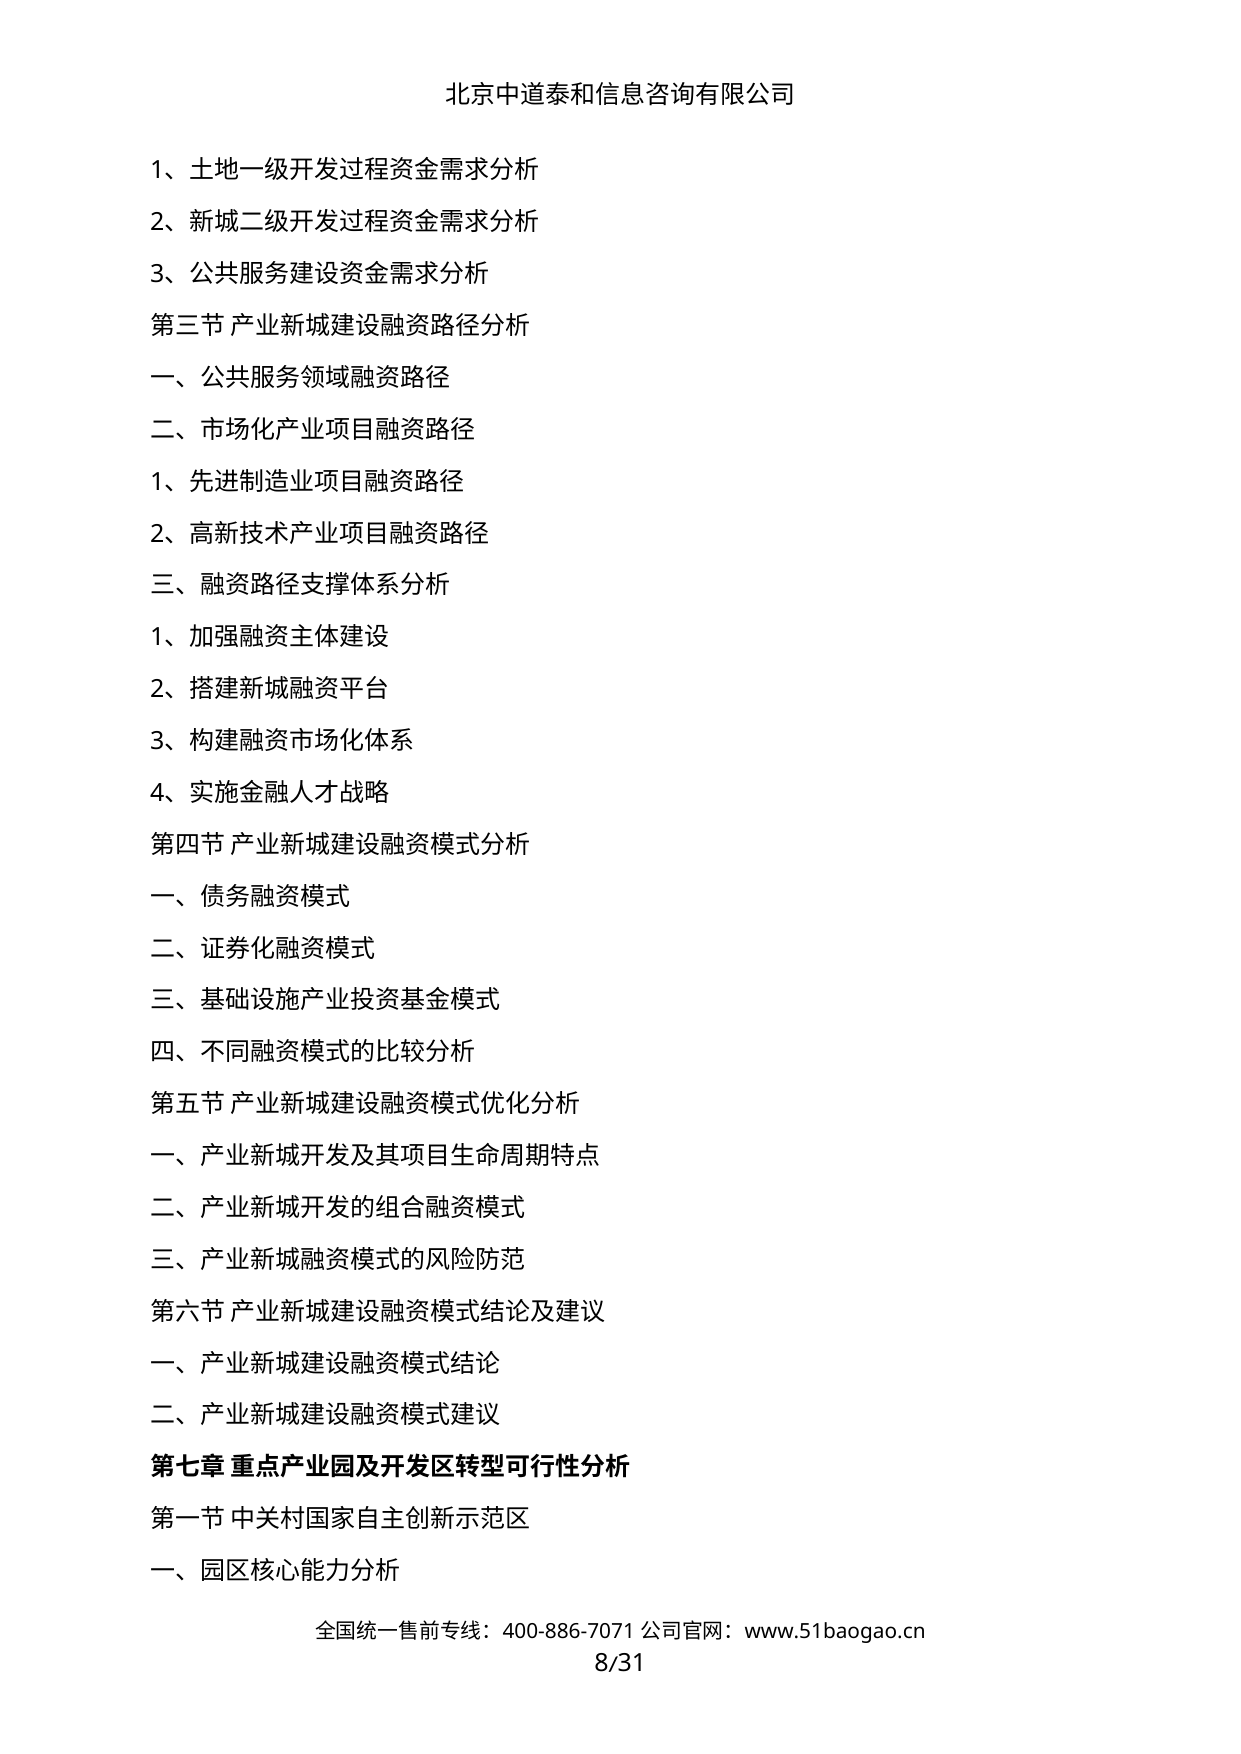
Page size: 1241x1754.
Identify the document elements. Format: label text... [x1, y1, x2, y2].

text 一、债务融资模式 [150, 876, 1090, 912]
text 4、实施金融人才战略 [150, 772, 1090, 809]
text 3、公共服务建设资金需求分析 [150, 254, 1090, 290]
text 1、加强融资主体建设 [150, 617, 1090, 653]
text 第七章 重点产业园及开发区转型可行性分析 [150, 1447, 1090, 1483]
text 一、公共服务领域融资路径 [150, 357, 1090, 394]
text 二、市场化产业项目融资路径 [150, 409, 1090, 446]
text 三、基础设施产业投资基金模式 [150, 980, 1090, 1016]
text 一、产业新城开发及其项目生命周期特点 [150, 1136, 1090, 1172]
text 第一节 中关村国家自主创新示范区 [150, 1499, 1090, 1535]
text 2、高新技术产业项目融资路径 [150, 513, 1090, 549]
text 1、土地一级开发过程资金需求分析 [150, 150, 1090, 186]
text 2、新城二级开发过程资金需求分析 [150, 202, 1090, 238]
text 二、产业新城开发的组合融资模式 [150, 1187, 1090, 1224]
text 2、搭建新城融资平台 [150, 669, 1090, 705]
text 三、产业新城融资模式的风险防范 [150, 1239, 1090, 1276]
text 第四节 产业新城建设融资模式分析 [150, 824, 1090, 861]
text 三、融资路径支撑体系分析 [150, 565, 1090, 601]
text 第六节 产业新城建设融资模式结论及建议 [150, 1291, 1090, 1327]
text 第五节 产业新城建设融资模式优化分析 [150, 1084, 1090, 1120]
text 3、构建融资市场化体系 [150, 721, 1090, 757]
text 二、产业新城建设融资模式建议 [150, 1395, 1090, 1431]
text 1、先进制造业项目融资路径 [150, 461, 1090, 497]
text 第三节 产业新城建设融资路径分析 [150, 306, 1090, 342]
text 一、园区核心能力分析 [150, 1551, 1090, 1587]
text 一、产业新城建设融资模式结论 [150, 1343, 1090, 1379]
text 四、不同融资模式的比较分析 [150, 1032, 1090, 1068]
text 二、证券化融资模式 [150, 928, 1090, 964]
